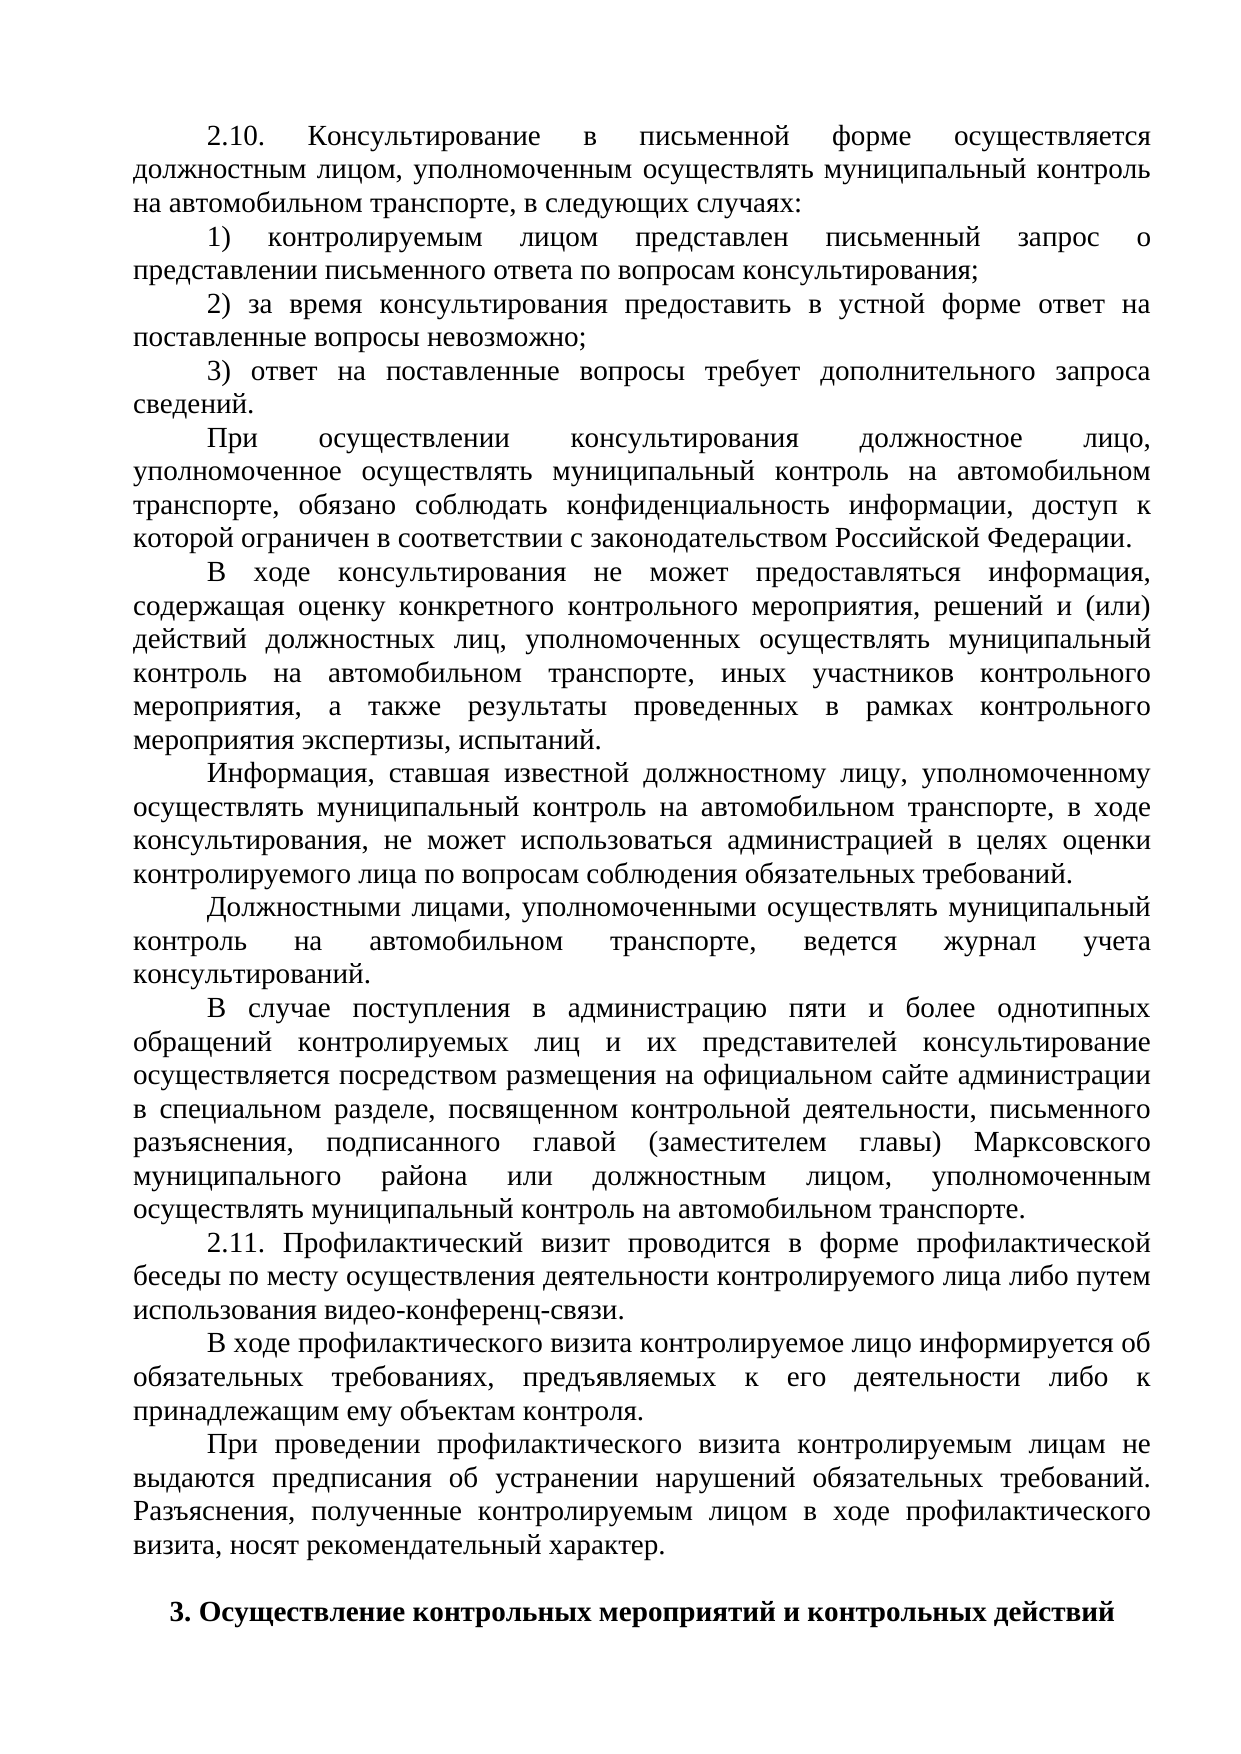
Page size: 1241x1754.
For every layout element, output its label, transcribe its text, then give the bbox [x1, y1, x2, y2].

text В ходе консультирования не может предоставляться информация, содержащая оценку конкретного контрольного мероприятия, решений и (или) действий должностных лиц, уполномоченных осуществлять муниципальный контроль на автомобильном транспорте, иных участников контрольного мероприятия, а также результаты проведенных в рамках контрольного мероприятия экспертизы, испытаний. [133, 554, 1152, 755]
text 2.11. Профилактический визит проводится в форме профилактической беседы по месту осуществления деятельности контролируемого лица либо путем использования видео-конференц-связи. [133, 1225, 1152, 1326]
text При осуществлении консультирования должностное лицо, уполномоченное осуществлять муниципальный контроль на автомобильном транспорте, обязано соблюдать конфиденциальность информации, доступ к которой ограничен в соответствии с законодательством Российской Федерации. [133, 420, 1152, 554]
text 3) ответ на поставленные вопросы требует дополнительного запроса сведений. [133, 353, 1152, 420]
text 3. Осуществление контрольных мероприятий и контрольных действий [133, 1594, 1152, 1627]
text В случае поступления в администрацию пяти и более однотипных обращений контролируемых лиц и их представителей консультирование осуществляется посредством размещения на официальном сайте администрации в специальном разделе, посвященном контрольной деятельности, письменного разъяснения, подписанного главой (заместителем главы) Марксовского муниципального района или должностным лицом, уполномоченным осуществлять муниципальный контроль на автомобильном транспорте. [133, 990, 1152, 1225]
text 2) за время консультирования предоставить в устной форме ответ на поставленные вопросы невозможно; [133, 286, 1152, 353]
text Должностными лицами, уполномоченными осуществлять муниципальный контроль на автомобильном транспорте, ведется журнал учета консультирований. [133, 889, 1152, 990]
text Информация, ставшая известной должностному лицу, уполномоченному осуществлять муниципальный контроль на автомобильном транспорте, в ходе консультирования, не может использоваться администрацией в целях оценки контролируемого лица по вопросам соблюдения обязательных требований. [133, 755, 1152, 889]
text 1) контролируемым лицом представлен письменный запрос о представлении письменного ответа по вопросам консультирования; [133, 219, 1152, 286]
text 2.10. Консультирование в письменной форме осуществляется должностным лицом, уполномоченным осуществлять муниципальный контроль на автомобильном транспорте, в следующих случаях: [133, 118, 1152, 219]
text В ходе профилактического визита контролируемое лицо информируется об обязательных требованиях, предъявляемых к его деятельности либо к принадлежащим ему объектам контроля. [133, 1326, 1152, 1426]
text При проведении профилактического визита контролируемым лицам не выдаются предписания об устранении нарушений обязательных требований. Разъяснения, полученные контролируемым лицом в ходе профилактического визита, носят рекомендательный характер. [133, 1426, 1152, 1560]
